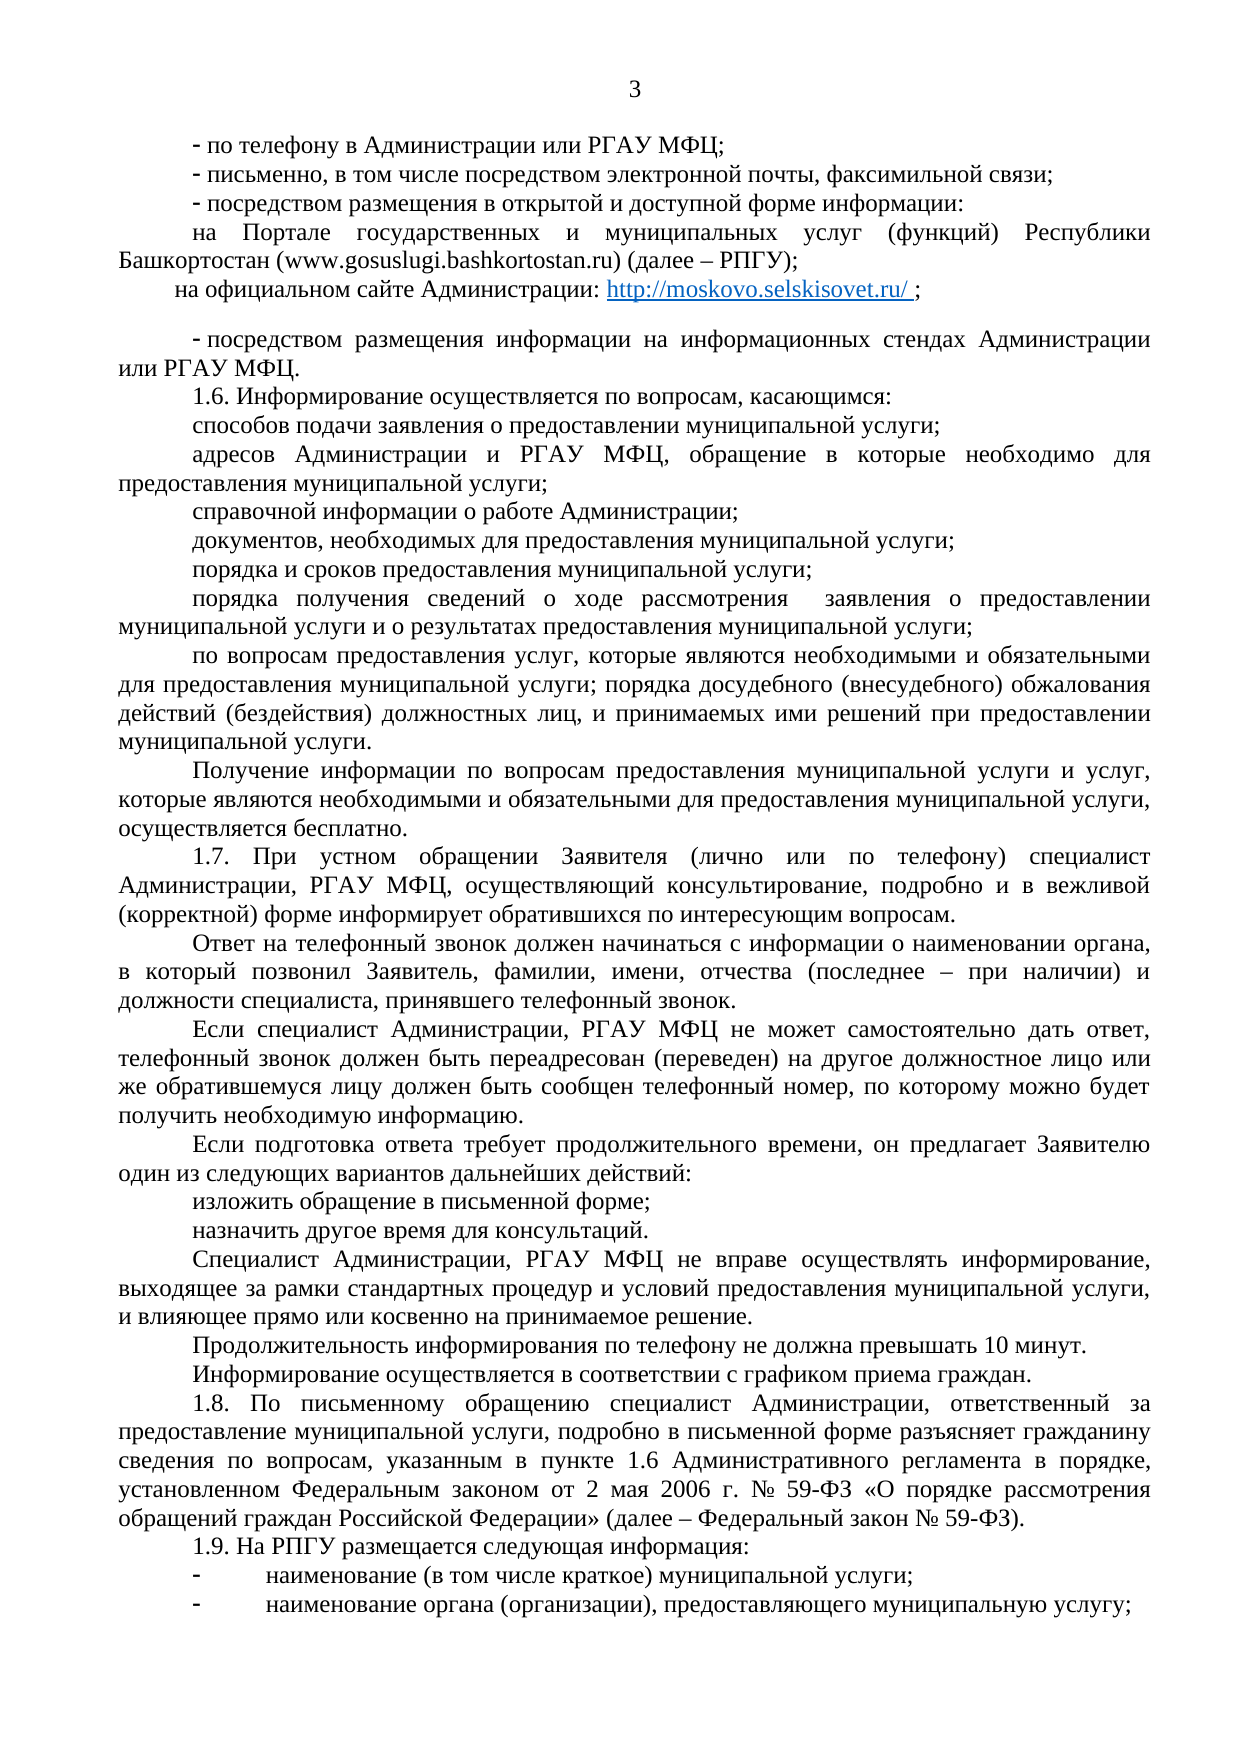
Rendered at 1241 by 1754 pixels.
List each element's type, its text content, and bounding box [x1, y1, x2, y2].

text на Портале государственных и муниципальных услуг (функций) Республики Башкортостан (www.gosuslugi.bashkortostan.ru) (далее – РПГУ); [118, 217, 1152, 274]
list наименование органа (организации), предоставляющего муниципальную услугу; [118, 1589, 1152, 1618]
text Если подготовка ответа требует продолжительного времени, он предлагает Заявителю один из следующих вариантов дальнейших действий: [118, 1129, 1152, 1186]
text документов, необходимых для предоставления муниципальной услуги; [118, 525, 1152, 554]
list посредством размещения в открытой и доступной форме информации: [118, 188, 1152, 217]
list письменно, в том числе посредством электронной почты, факсимильной связи; [118, 159, 1152, 188]
text по вопросам предоставления услуг, которые являются необходимыми и обязательными для предоставления муниципальной услуги; порядка досудебного (внесудебного) обжалования действий (бездействия) должностных лиц, и принимаемых ими решений при предоставлении муниципальной услуги. [118, 640, 1152, 755]
text назначить другое время для консультаций. [118, 1215, 1152, 1244]
text порядка получения сведений о ходе рассмотрения заявления о предоставлении муниципальной услуги и о результатах предоставления муниципальной услуги; [118, 583, 1152, 640]
text порядка и сроков предоставления муниципальной услуги; [118, 554, 1152, 583]
text Ответ на телефонный звонок должен начинаться с информации о наименовании органа, в который позвонил Заявитель, фамилии, имени, отчества (последнее – при наличии) и должности специалиста, принявшего телефонный звонок. [118, 928, 1152, 1014]
text 1.7. При устном обращении Заявителя (лично или по телефону) специалист Администрации, РГАУ МФЦ, осуществляющий консультирование, подробно и в вежливой (корректной) форме информирует обратившихся по интересующим вопросам. [118, 841, 1152, 928]
text способов подачи заявления о предоставлении муниципальной услуги; [118, 410, 1152, 439]
list посредством размещения информации на информационных стендах Администрации или РГАУ МФЦ. [118, 324, 1152, 381]
list наименование (в том числе краткое) муниципальной услуги; [118, 1560, 1152, 1589]
text Информирование осуществляется в соответствии с графиком приема граждан. [118, 1359, 1152, 1388]
text Продолжительность информирования по телефону не должна превышать 10 минут. [118, 1330, 1152, 1359]
text 1.6. Информирование осуществляется по вопросам, касающимся: [118, 381, 1152, 410]
text изложить обращение в письменной форме; [118, 1186, 1152, 1215]
text 1.8. По письменному обращению специалист Администрации, ответственный за предоставление муниципальной услуги, подробно в письменной форме разъясняет гражданину сведения по вопросам, указанным в пункте 1.6 Административного регламента в порядке, установленном Федеральным законом от 2 мая 2006 г. № 59-ФЗ «О порядке рассмотрения обращений граждан Российской Федерации» (далее – Федеральный закон № 59-ФЗ). [118, 1388, 1152, 1531]
text Получение информации по вопросам предоставления муниципальной услуги и услуг, которые являются необходимыми и обязательными для предоставления муниципальной услуги, осуществляется бесплатно. [118, 755, 1152, 841]
text Специалист Администрации, РГАУ МФЦ не вправе осуществлять информирование, выходящее за рамки стандартных процедур и условий предоставления муниципальной услуги, и влияющее прямо или косвенно на принимаемое решение. [118, 1244, 1152, 1330]
text справочной информации о работе Администрации; [118, 496, 1152, 525]
text на официальном сайте Администрации: http://moskovo.selskisovet.ru/ ; [118, 274, 1152, 303]
text 1.9. На РПГУ размещается следующая информация: [118, 1531, 1152, 1560]
list по телефону в Администрации или РГАУ МФЦ; [118, 131, 1152, 159]
text Если специалист Администрации, РГАУ МФЦ не может самостоятельно дать ответ, телефонный звонок должен быть переадресован (переведен) на другое должностное лицо или же обратившемуся лицу должен быть сообщен телефонный номер, по которому можно будет получить необходимую информацию. [118, 1014, 1152, 1129]
text адресов Администрации и РГАУ МФЦ, обращение в которые необходимо для предоставления муниципальной услуги; [118, 439, 1152, 496]
